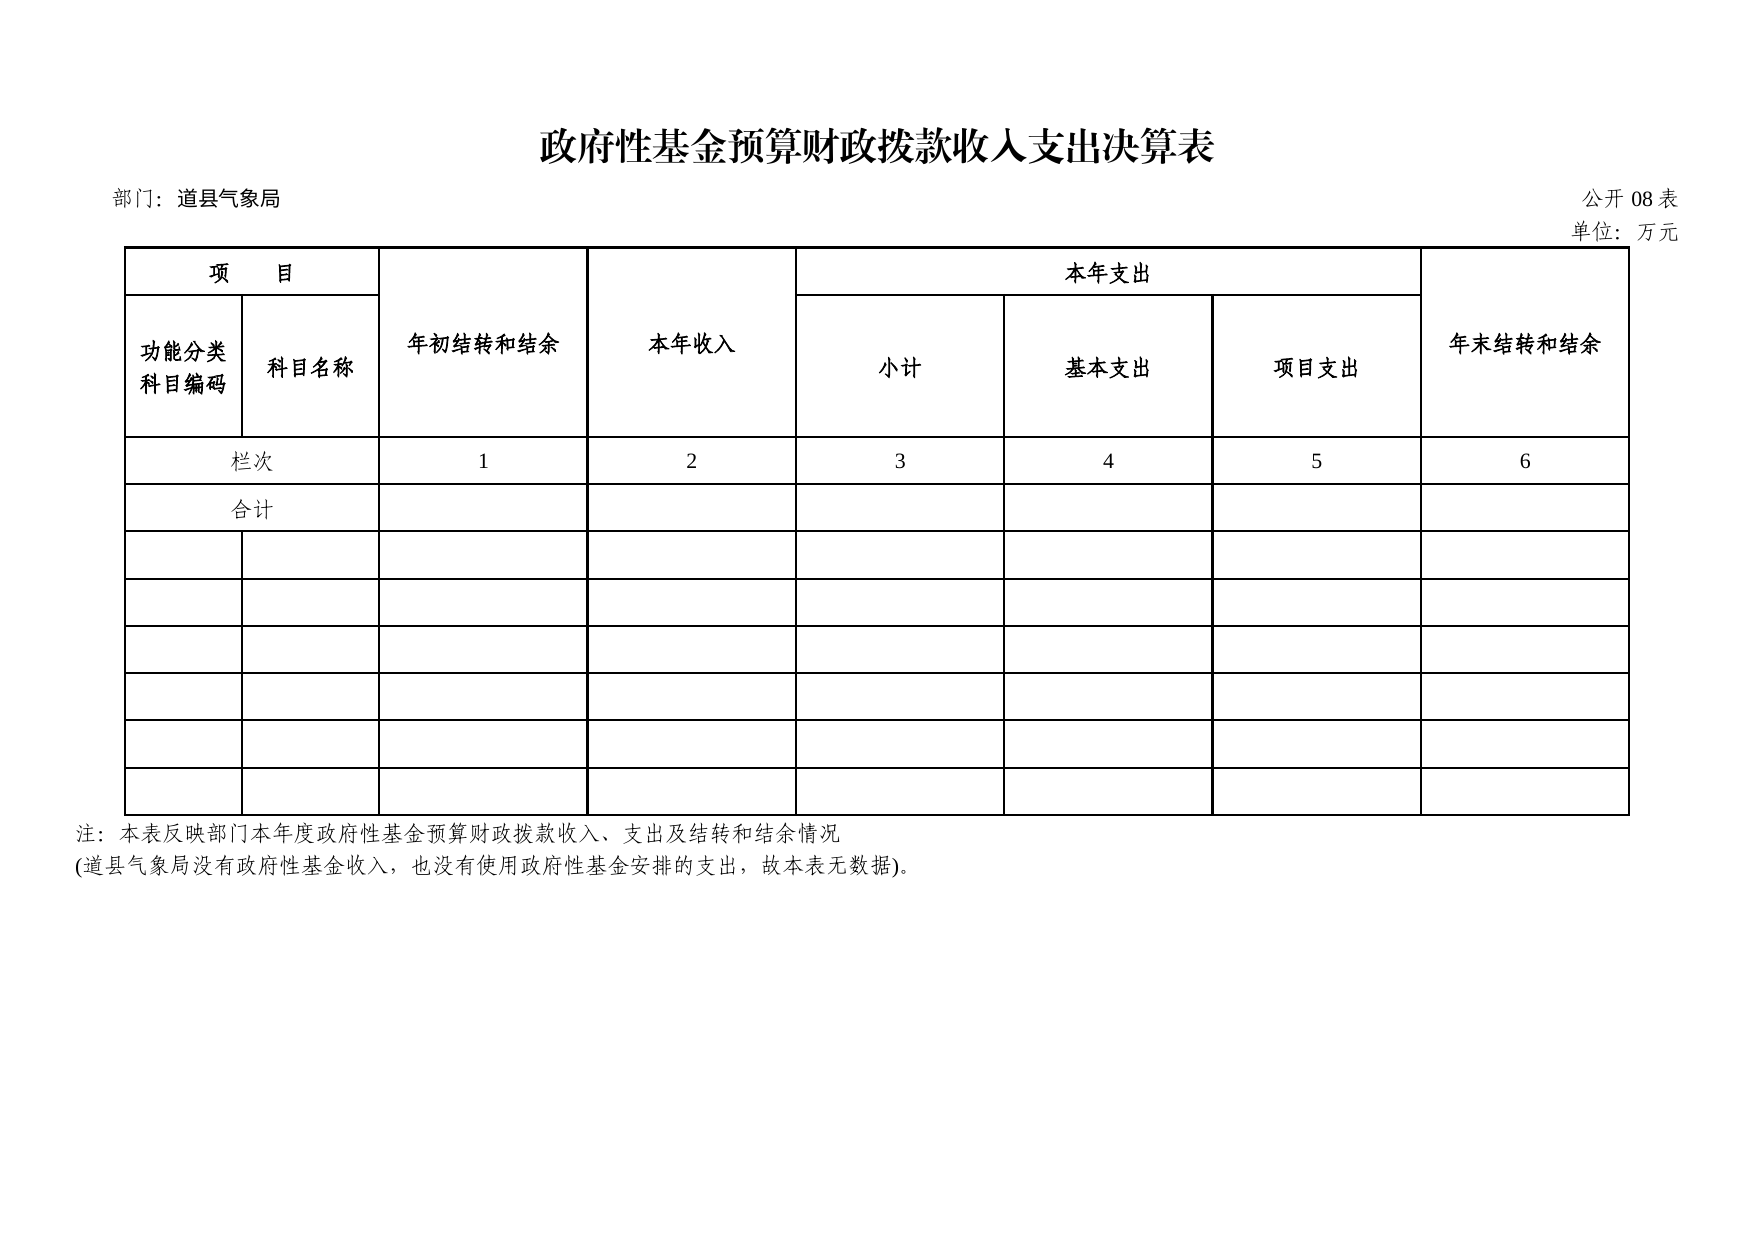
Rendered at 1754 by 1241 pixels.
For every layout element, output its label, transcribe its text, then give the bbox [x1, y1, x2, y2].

table_cell [1422, 674, 1628, 719]
table_cell [1422, 580, 1628, 625]
table_cell [589, 627, 795, 672]
table_cell [1214, 627, 1420, 672]
table_cell 4 [1005, 438, 1211, 483]
table_cell 合计 [126, 485, 378, 530]
table_cell 5 [1214, 438, 1420, 483]
table_cell [589, 721, 795, 767]
table_header 年末结转和结余 [1422, 249, 1628, 436]
table_cell 功能分类科目编码 [126, 296, 241, 436]
table_header 项 目 [126, 249, 378, 294]
table_cell [380, 580, 586, 625]
text 单位：万元 [75, 214, 1679, 246]
table_cell 小计 [797, 296, 1003, 436]
table_cell [1005, 674, 1211, 719]
table_header 年初结转和结余 [380, 249, 586, 436]
table_cell [1214, 674, 1420, 719]
table_cell [1005, 580, 1211, 625]
table_cell [1422, 485, 1628, 530]
table_cell [589, 580, 795, 625]
table_cell [1005, 627, 1211, 672]
table_cell [797, 721, 1003, 767]
table_cell [1005, 485, 1211, 530]
table_cell [797, 532, 1003, 577]
table_cell [243, 580, 378, 625]
table_cell [1214, 532, 1420, 577]
table_header 本年支出 [797, 249, 1420, 294]
table_cell [380, 769, 586, 814]
table_cell [243, 769, 378, 814]
table_cell 项目支出 [1214, 296, 1420, 436]
table_header 本年收入 [589, 249, 795, 436]
table_cell [243, 674, 378, 719]
table_cell [1214, 721, 1420, 767]
table_cell 栏次 [126, 438, 378, 483]
table_cell [380, 674, 586, 719]
table_cell [126, 627, 241, 672]
text 注：本表反映部门本年度政府性基金预算财政拨款收入、支出及结转和结余情况 [75, 816, 1679, 848]
table_cell [126, 721, 241, 767]
text 政府性基金预算财政拨款收入支出决算表 [75, 116, 1679, 181]
table_cell [1422, 721, 1628, 767]
table_cell [797, 485, 1003, 530]
table_cell [380, 485, 586, 530]
table_cell [126, 674, 241, 719]
table_cell [380, 532, 586, 577]
table_cell [1422, 627, 1628, 672]
table_cell 科目名称 [243, 296, 378, 436]
table_cell [1005, 769, 1211, 814]
table_cell [797, 674, 1003, 719]
table_cell [589, 674, 795, 719]
table_cell [1422, 769, 1628, 814]
table_cell [589, 769, 795, 814]
table_cell [126, 532, 241, 577]
table_cell [126, 769, 241, 814]
table_cell [1214, 769, 1420, 814]
table_cell 基本支出 [1005, 296, 1211, 436]
table_cell 1 [380, 438, 586, 483]
table_cell [1214, 485, 1420, 530]
table_cell [380, 627, 586, 672]
table_cell [1422, 532, 1628, 577]
table_cell [797, 769, 1003, 814]
table_cell [1005, 721, 1211, 767]
table_cell [380, 721, 586, 767]
text 部门：道县气象局 公开08表 [75, 181, 1679, 214]
table_cell [243, 627, 378, 672]
table_cell 3 [797, 438, 1003, 483]
table_cell [243, 721, 378, 767]
table_cell [243, 532, 378, 577]
table_cell [126, 580, 241, 625]
text (道县气象局没有政府性基金收入，也没有使用政府性基金安排的支出，故本表无数据)。 [75, 848, 1679, 881]
table_cell [1214, 580, 1420, 625]
table_cell [797, 627, 1003, 672]
table_cell 6 [1422, 438, 1628, 483]
table_cell [1005, 532, 1211, 577]
table_cell 2 [589, 438, 795, 483]
table_cell [589, 532, 795, 577]
table_cell [797, 580, 1003, 625]
table_cell [589, 485, 795, 530]
